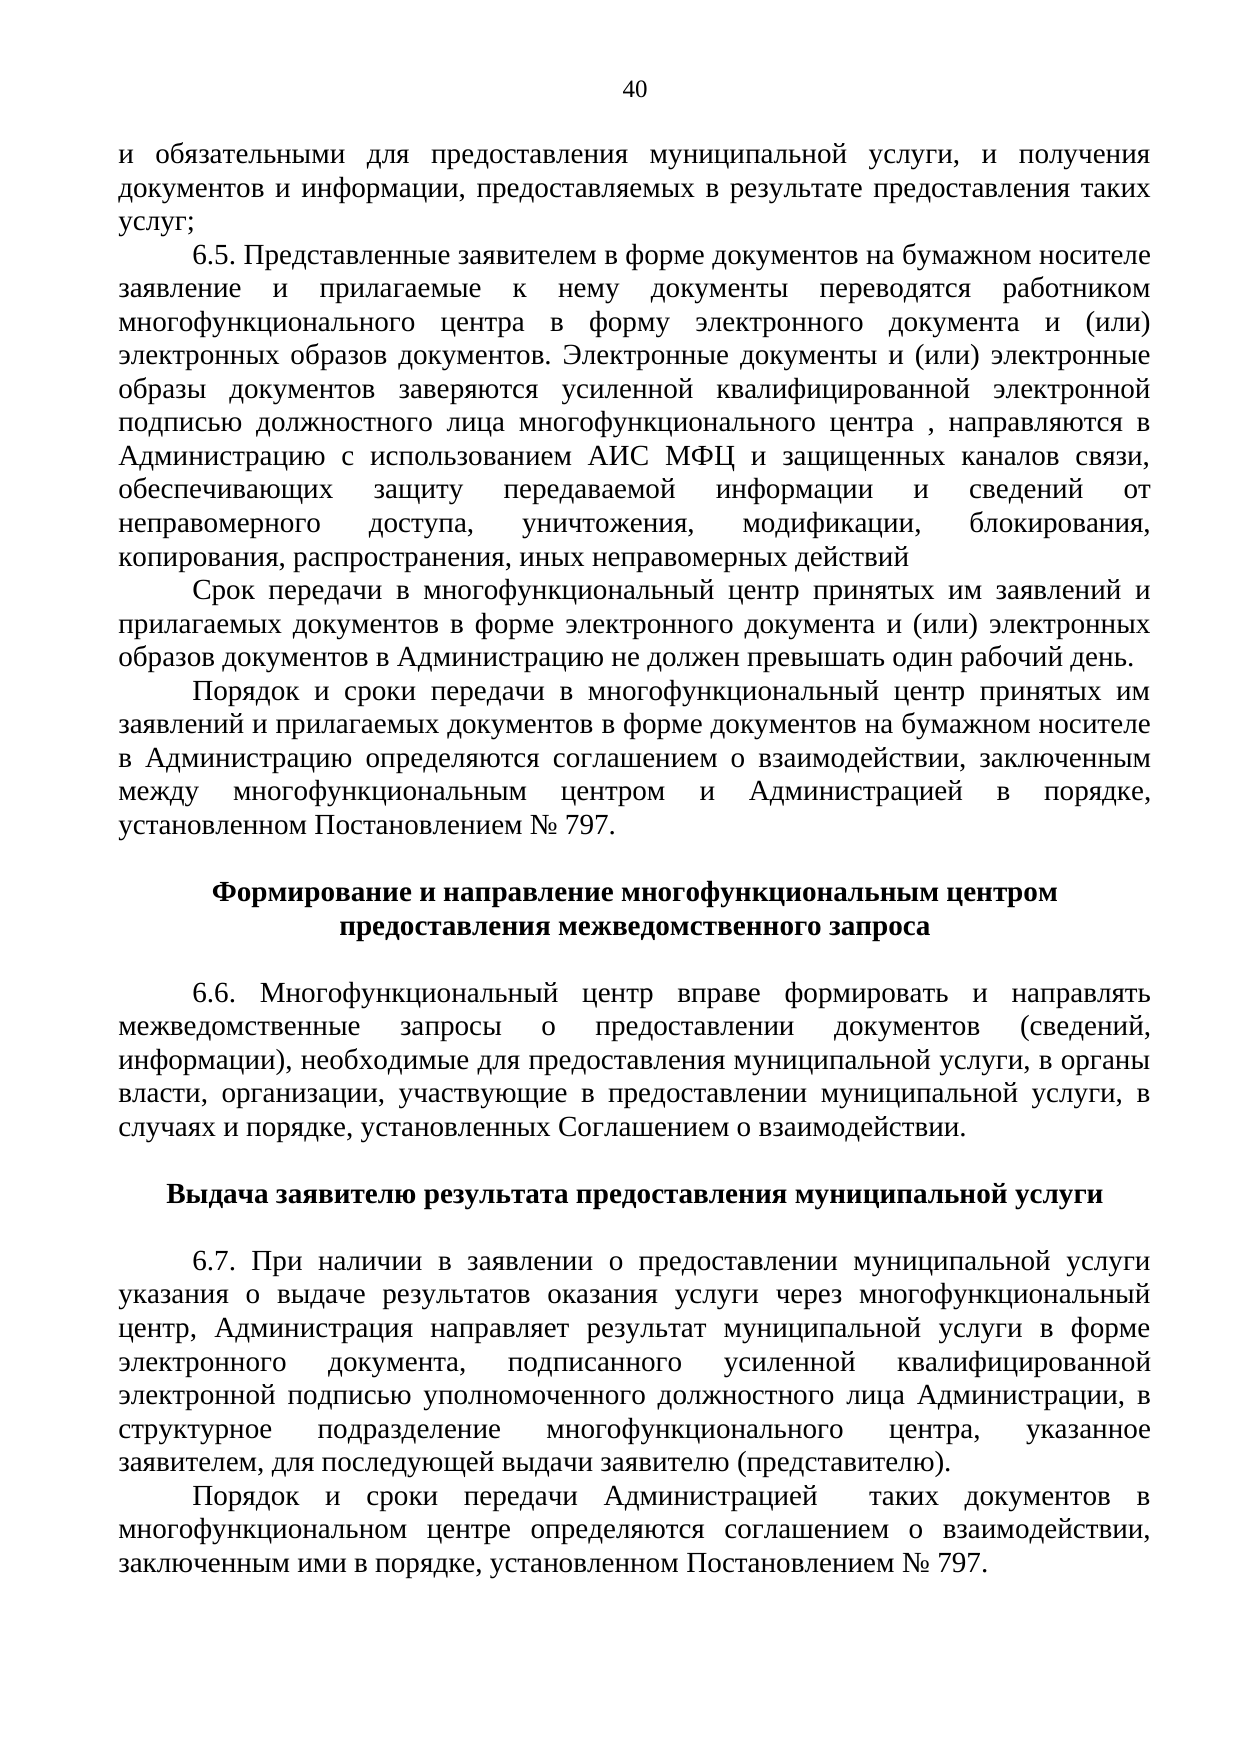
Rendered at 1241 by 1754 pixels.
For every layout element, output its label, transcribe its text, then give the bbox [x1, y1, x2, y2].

text 6.5. Представленные заявителем в форме документов на бумажном носителе заявление и прилагаемые к нему документы переводятся работником многофункционального центра в форму электронного документа и (или) электронных образов документов. Электронные документы и (или) электронные образы документов заверяются усиленной квалифицированной электронной подписью должностного лица многофункционального центра , направляются в Администрацию с использованием АИС МФЦ и защищенных каналов связи, обеспечивающих защиту передаваемой информации и сведений от неправомерного доступа, уничтожения, модификации, блокирования, копирования, распространения, иных неправомерных действий [118, 237, 1152, 572]
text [118, 136, 1152, 237]
text 6.6. Многофункциональный центр вправе формировать и направлять межведомственные запросы о предоставлении документов (сведений, информации), необходимые для предоставления муниципальной услуги, в органы власти, организации, участвующие в предоставлении муниципальной услуги, в случаях и порядке, установленных Соглашением о взаимодействии. [118, 975, 1152, 1142]
text Порядок и сроки передачи Администрацией таких документов в многофункциональном центре определяются соглашением о взаимодействии, заключенным ими в порядке, установленном Постановлением № 797. [118, 1478, 1152, 1578]
text Срок передачи в многофункциональный центр принятых им заявлений и прилагаемых документов в форме электронного документа и (или) электронных образов документов в Администрацию не должен превышать один рабочий день. [118, 572, 1152, 673]
text Формирование и направление многофункциональным центром предоставления межведомственного запроса [118, 874, 1152, 941]
text Порядок и сроки передачи в многофункциональный центр принятых им заявлений и прилагаемых документов в форме документов на бумажном носителе в Администрацию определяются соглашением о взаимодействии, заключенным между многофункциональным центром и Администрацией в порядке, установленном Постановлением № 797. [118, 673, 1152, 841]
text Выдача заявителю результата предоставления муниципальной услуги [118, 1176, 1152, 1209]
text 6.7. При наличии в заявлении о предоставлении муниципальной услуги указания о выдаче результатов оказания услуги через многофункциональный центр, Администрация направляет результат муниципальной услуги в форме электронного документа, подписанного усиленной квалифицированной электронной подписью уполномоченного должностного лица Администрации, в структурное подразделение многофункционального центра, указанное заявителем, для последующей выдачи заявителю (представителю). [118, 1243, 1152, 1478]
